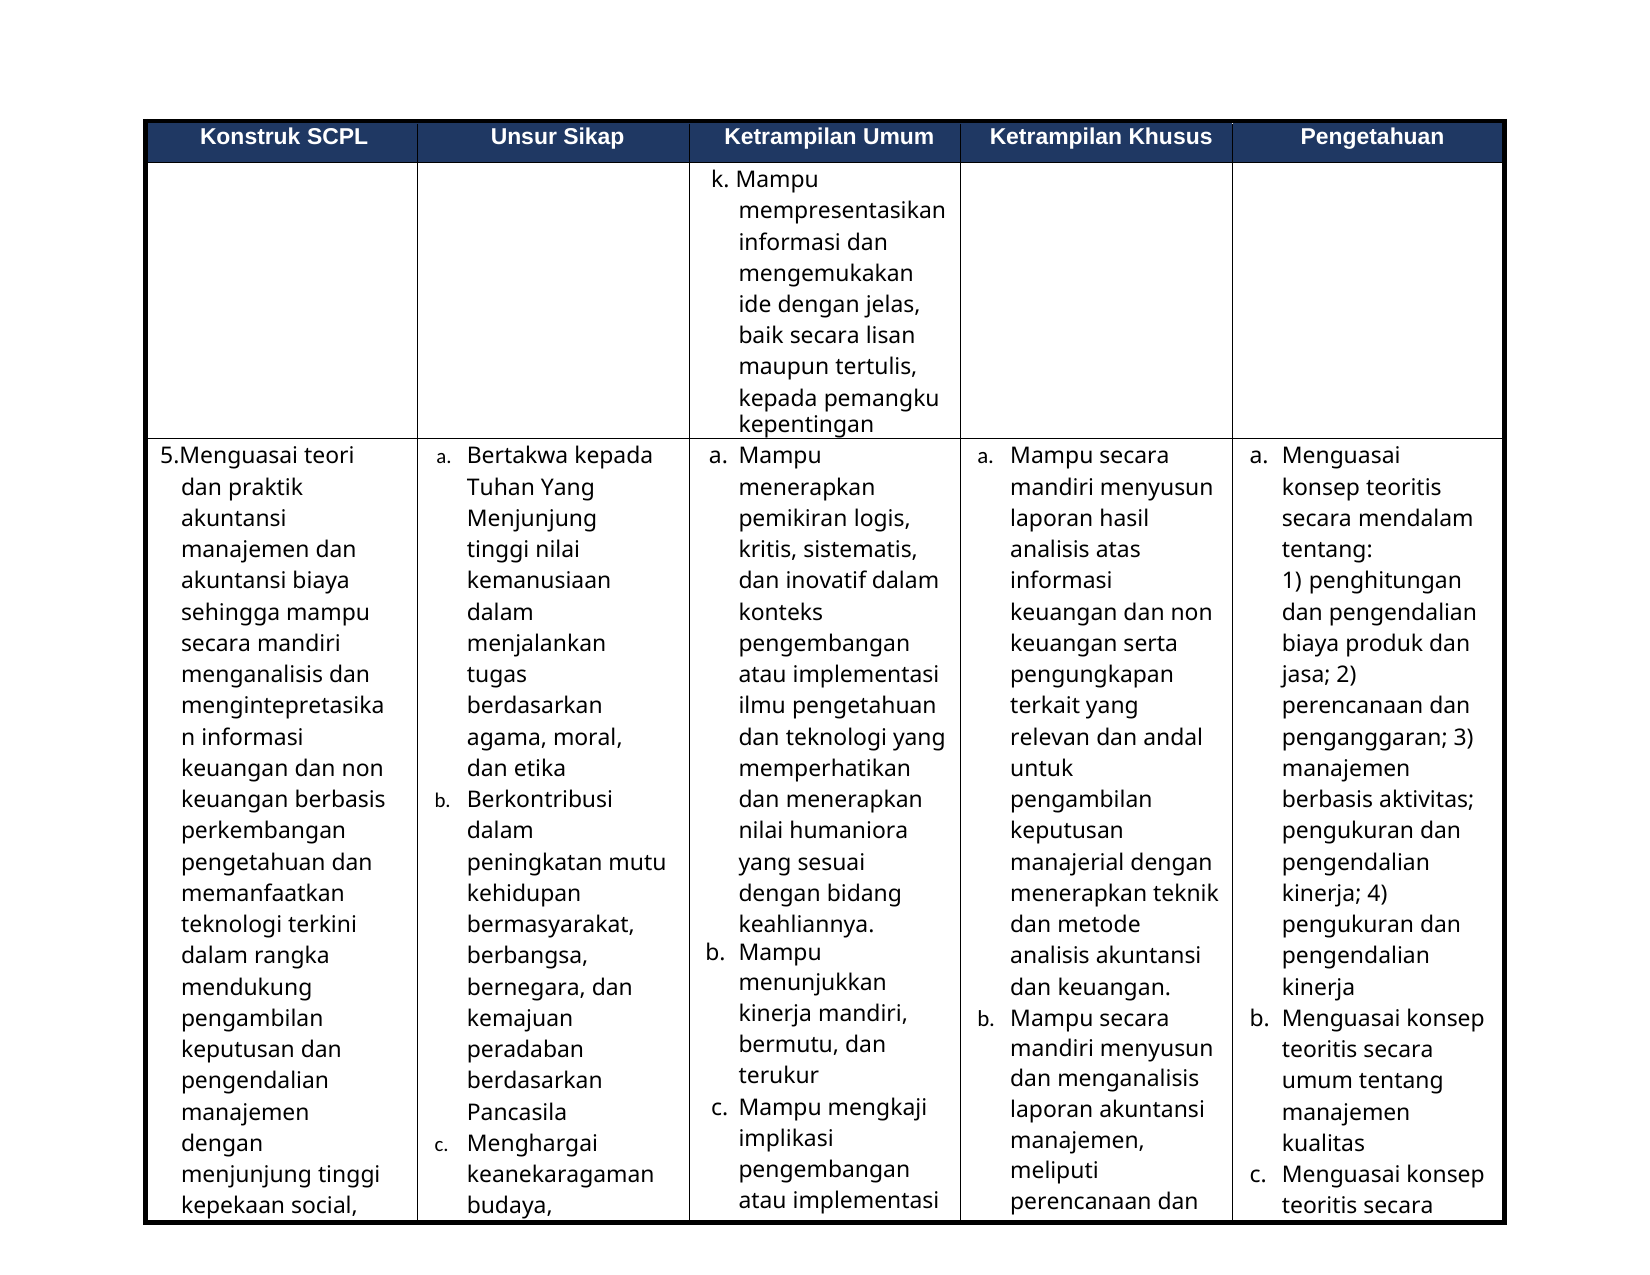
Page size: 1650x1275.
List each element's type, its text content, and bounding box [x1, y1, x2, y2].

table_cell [148, 439, 417, 1220]
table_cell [961, 439, 1232, 1220]
table_header Pengetahuan [1233, 123, 1502, 162]
table_cell [961, 163, 1232, 438]
table_cell [1233, 163, 1502, 438]
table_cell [1233, 439, 1502, 1220]
table_cell [148, 163, 417, 438]
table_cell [690, 439, 960, 1220]
table_header Unsur Sikap [418, 123, 689, 162]
table_header Konstruk SCPL [148, 123, 417, 162]
table_cell [418, 163, 689, 438]
table_header Ketrampilan Umum [690, 123, 960, 162]
table_header Ketrampilan Khusus [961, 123, 1232, 162]
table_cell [418, 439, 689, 1220]
table_cell k. Mampu mempresentasikan informasi dan mengemukakan ide dengan jelas, baik secara lisan maupun tertulis, kepada pemangku kepentingan [690, 163, 960, 438]
